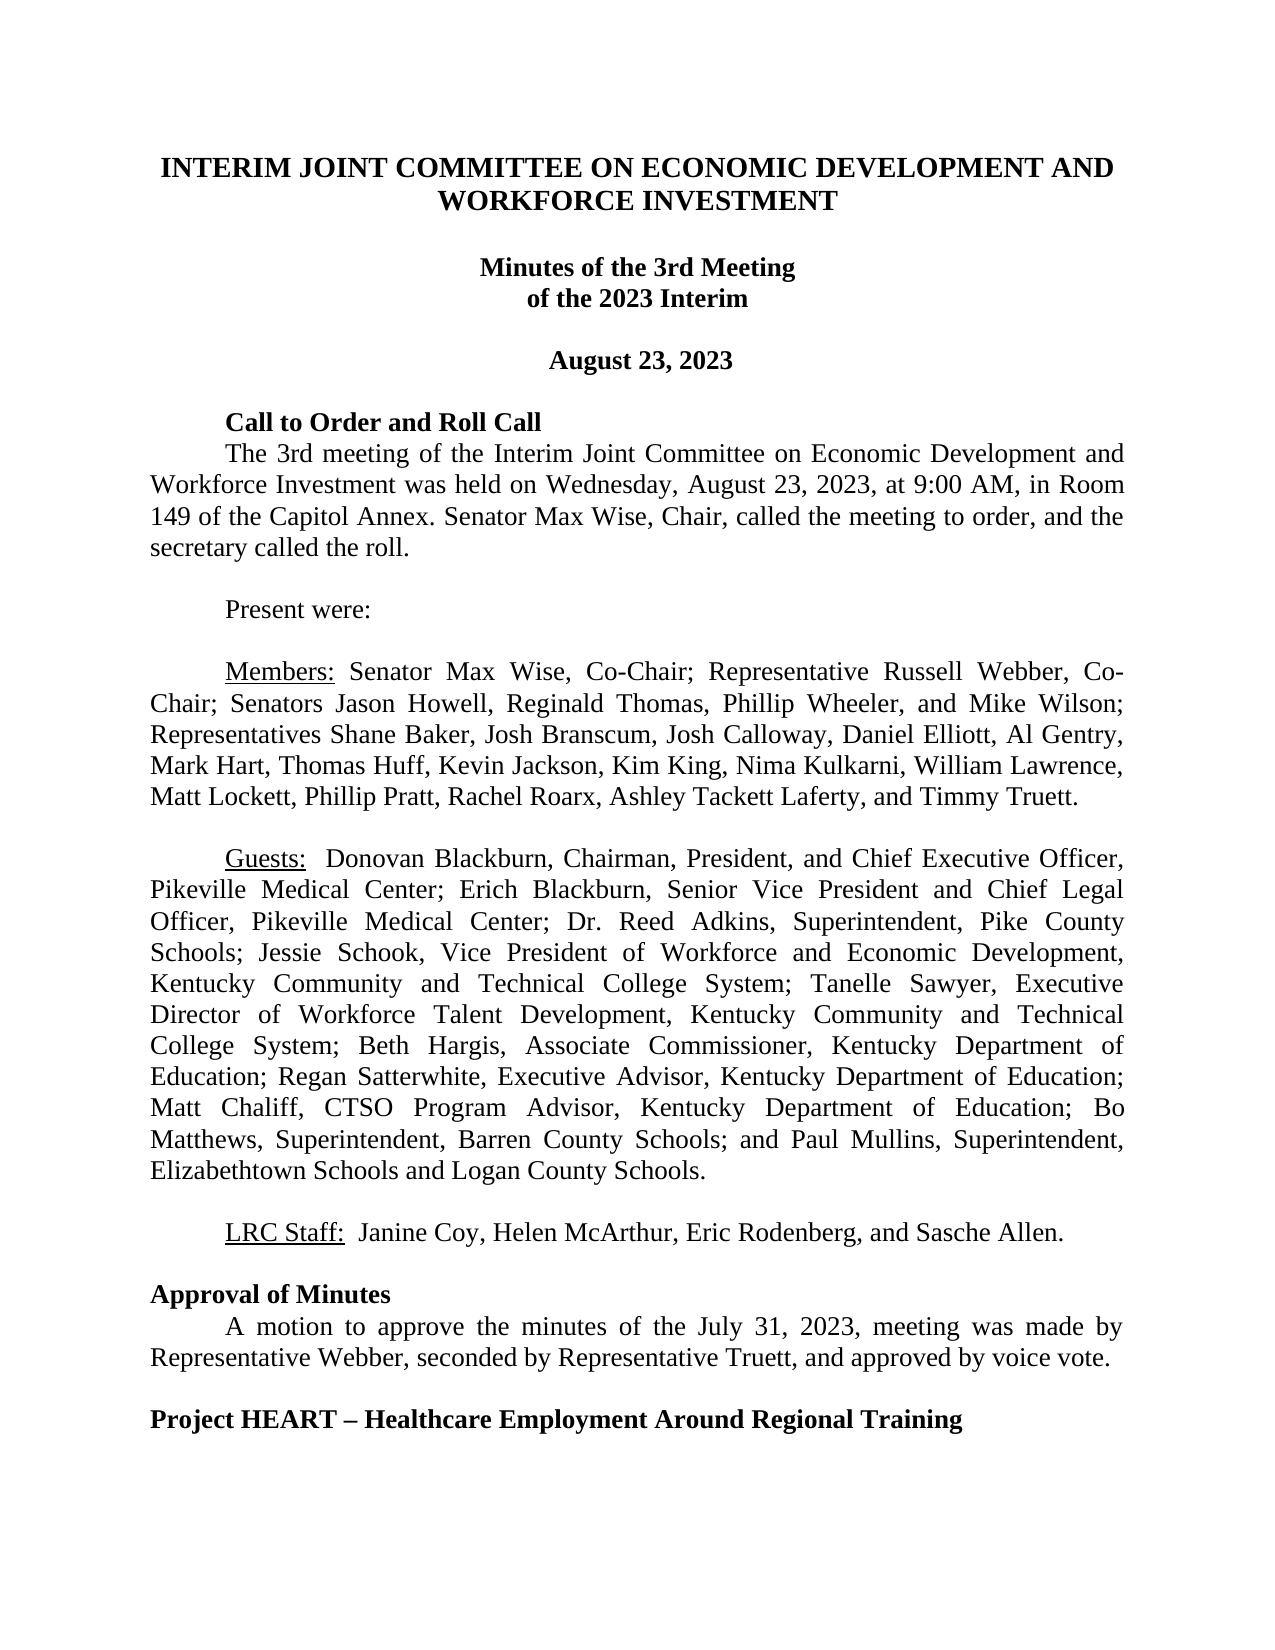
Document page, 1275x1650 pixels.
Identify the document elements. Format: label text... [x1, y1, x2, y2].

subtitle Minutes of the<MeetNo1> 3rd Meeting [150, 251, 1125, 282]
text Guests: Donovan Blackburn, Chairman, President, and Chief Executive Officer, Pikeville Medical Center; Erich Blackburn, Senior Vice President and Chief Legal Officer, Pikeville Medical Center; Dr. Reed Adkins, Superintendent, Pike County Schools; Jessie Schook, Vice President of Workforce and Economic Development, Kentucky Community and Technical College System; Tanelle Sawyer, Executive Director of Workforce Talent Development, Kentucky Community and Technical College System; Beth Hargis, Associate Commissioner, Kentucky Department of Education; Regan Satterwhite, Executive Advisor, Kentucky Department of Education; Matt Chaliff, CTSO Program Advisor, Kentucky Department of Education; Bo Matthews, Superintendent, Barren County Schools; and Paul Mullins, Superintendent, Elizabethtown Schools and Logan County Schools. [150, 842, 1125, 1185]
text The<MeetNo2> 3rd meeting of the Interim Joint Committee on Economic Development and Workforce Investment was held on<Day> Wednesday,<MeetMDY2> August 23, 2023, at<MeetTime> 9:00 AM, in<Room> Room 149 of the Capitol Annex. Senator Max Wise, Chair, called the meeting to order, and the secretary called the roll. [150, 437, 1125, 562]
text Approval of Minutes [150, 1278, 1125, 1309]
text Present were: [150, 593, 1125, 624]
text A motion to approve the minutes of the July 31, 2023, meeting was made by Representative Webber, seconded by Representative Truett, and approved by voice vote. [150, 1309, 1125, 1372]
text Project HEART – Healthcare Employment Around Regional Training [150, 1403, 1125, 1434]
text Call to Order and Roll Call [150, 406, 1125, 437]
text Members:<Members> Senator Max Wise, Co-Chair; Representative Russell Webber, Co-Chair; Senators Jason Howell, Reginald Thomas, Phillip Wheeler, and Mike Wilson; Representatives Shane Baker, Josh Branscum, Josh Calloway, Daniel Elliott, Al Gentry, Mark Hart, Thomas Huff, Kevin Jackson, Kim King, Nima Kulkarni, William Lawrence, Matt Lockett, Phillip Pratt, Rachel Roarx, Ashley Tackett Laferty, and Timmy Truett. [150, 656, 1125, 811]
subtitle Interim Joint Committee on Economic Development and Workforce Investment [150, 150, 1125, 217]
subtitle of the 2023 Interim [150, 282, 1125, 313]
subtitle <MeetMDY1> August 23, 2023 [150, 344, 1125, 375]
text LRC Staff: Janine Coy, Helen McArthur, Eric Rodenberg, and Sasche Allen. [150, 1216, 1125, 1247]
